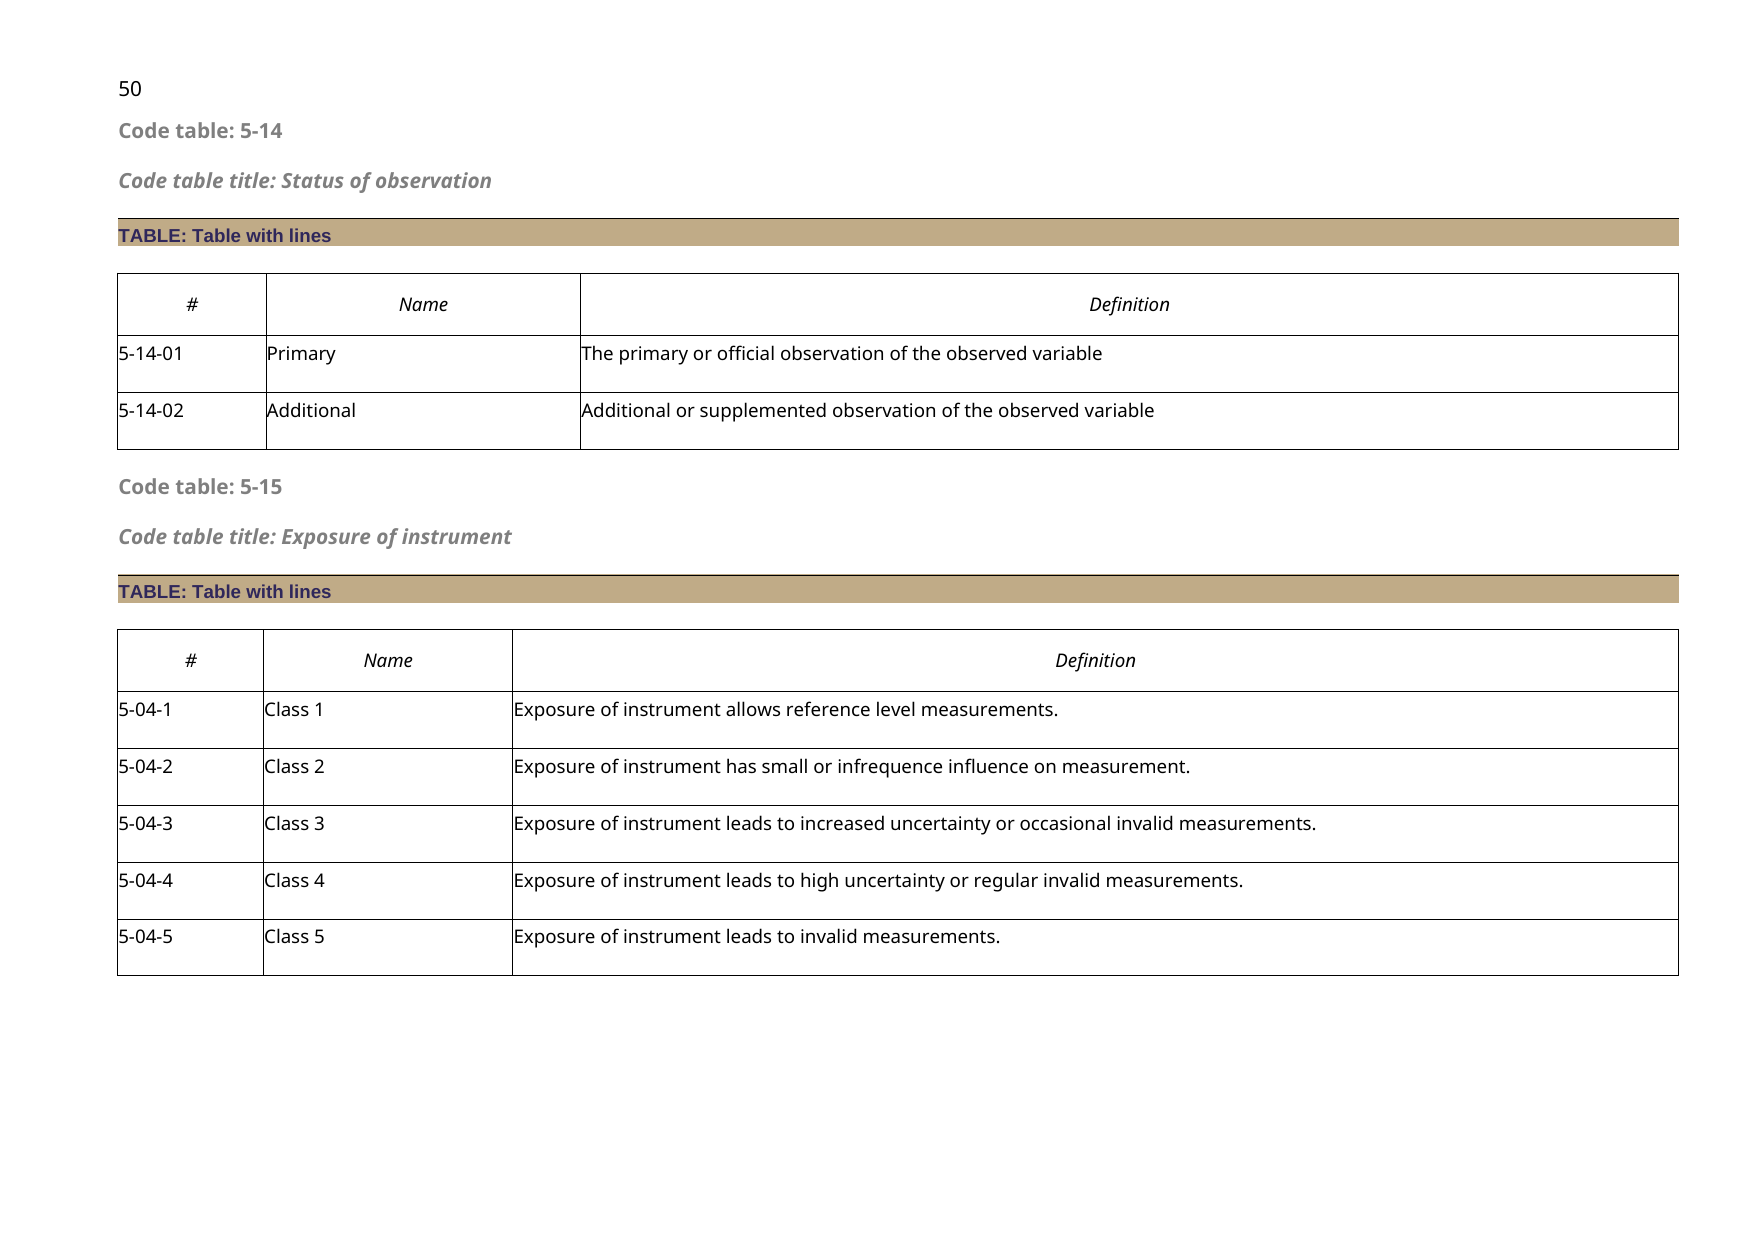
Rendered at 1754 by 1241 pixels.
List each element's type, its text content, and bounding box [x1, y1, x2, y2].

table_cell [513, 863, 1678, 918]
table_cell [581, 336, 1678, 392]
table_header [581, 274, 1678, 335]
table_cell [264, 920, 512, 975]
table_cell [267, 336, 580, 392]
subtitle Code table: 5-15 [118, 474, 1679, 499]
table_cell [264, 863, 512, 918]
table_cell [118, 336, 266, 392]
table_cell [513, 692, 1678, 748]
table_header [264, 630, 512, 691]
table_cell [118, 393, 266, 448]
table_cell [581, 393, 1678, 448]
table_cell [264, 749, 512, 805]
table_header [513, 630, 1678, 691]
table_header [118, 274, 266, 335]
subtitle Code table title: Status of observation [118, 168, 1679, 193]
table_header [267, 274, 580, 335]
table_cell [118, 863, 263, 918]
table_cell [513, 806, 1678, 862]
subtitle Code table: 5-14 [118, 118, 1679, 143]
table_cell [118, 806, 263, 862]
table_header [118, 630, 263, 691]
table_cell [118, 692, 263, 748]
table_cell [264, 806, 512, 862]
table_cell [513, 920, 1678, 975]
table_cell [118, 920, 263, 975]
subtitle Code table title: Exposure of instrument [118, 524, 1679, 549]
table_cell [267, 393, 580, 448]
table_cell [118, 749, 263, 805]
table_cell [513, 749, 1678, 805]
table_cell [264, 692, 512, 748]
